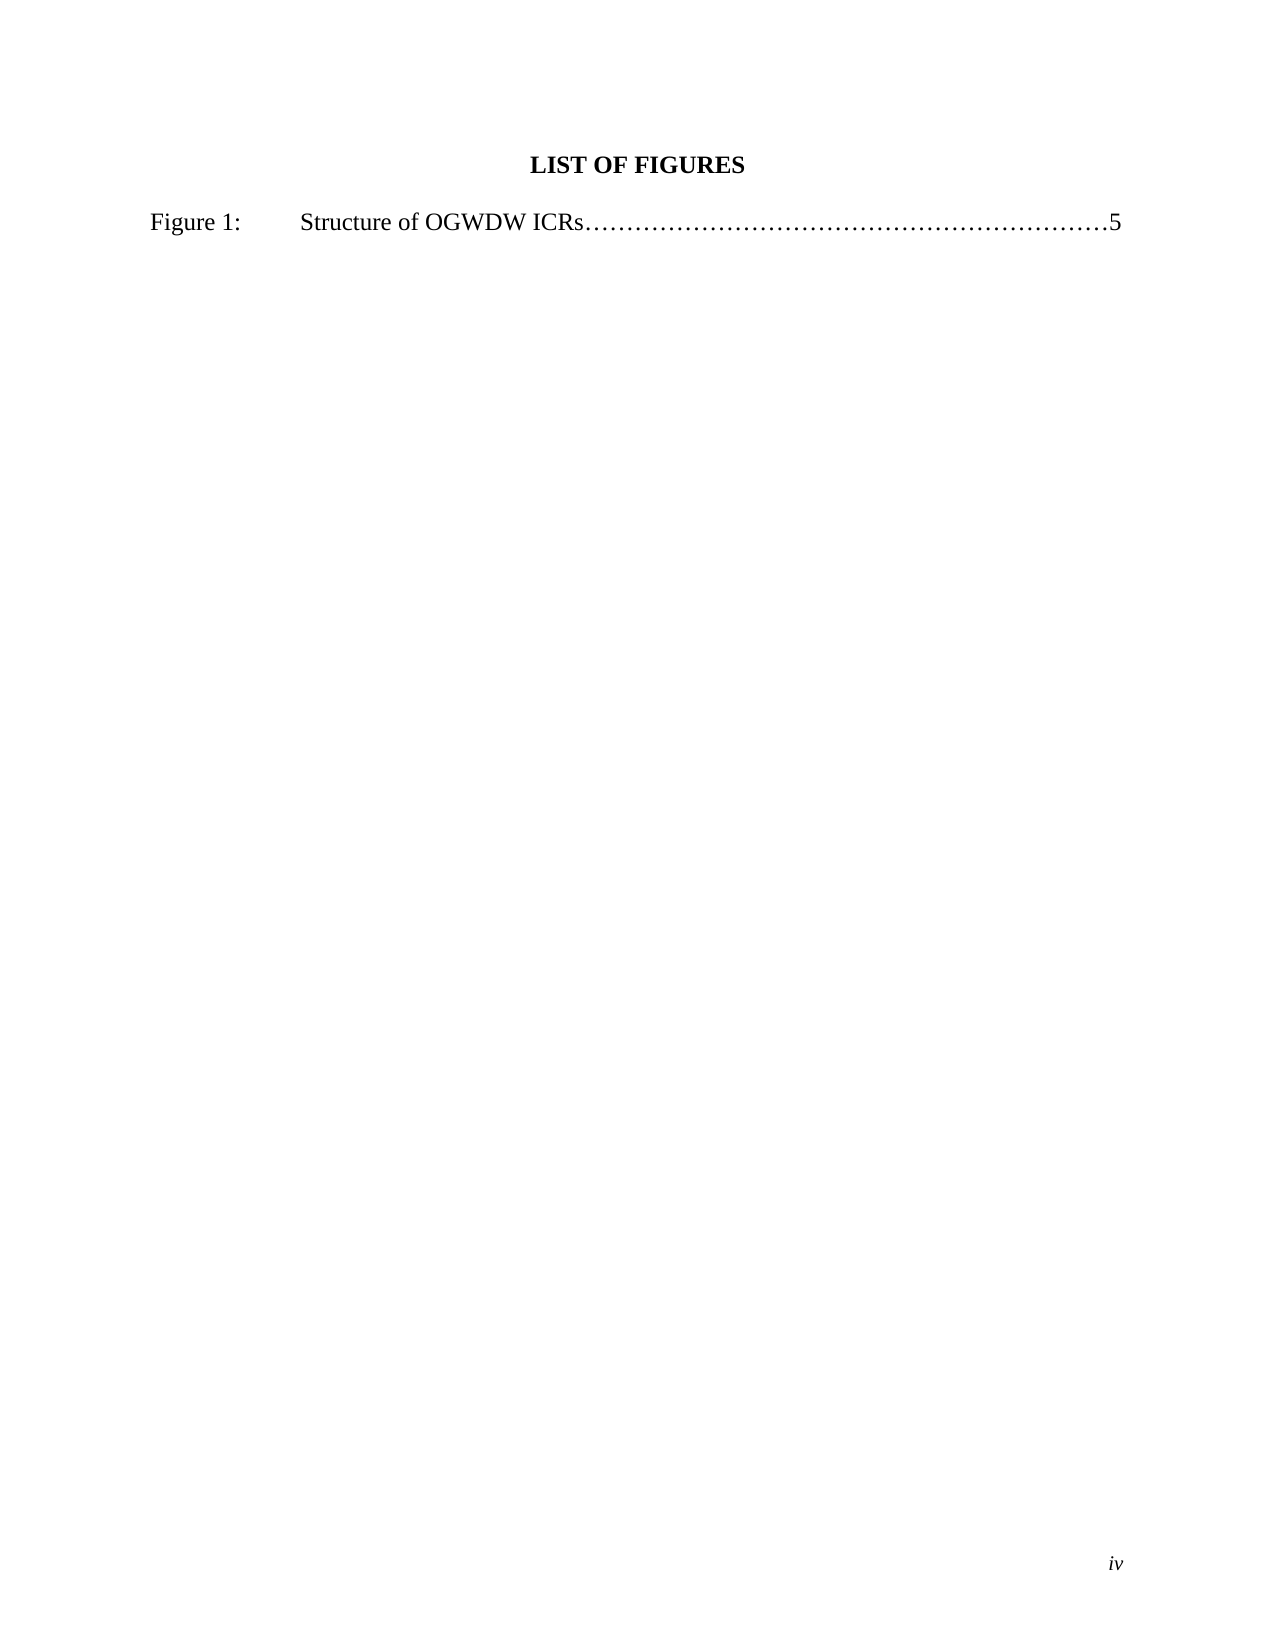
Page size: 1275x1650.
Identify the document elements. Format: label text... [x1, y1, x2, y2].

text Figure 1: Structure of OGWDW ICRs………………………………………………………5 [150, 207, 1125, 236]
text LIST OF FIGURES [150, 150, 1125, 179]
